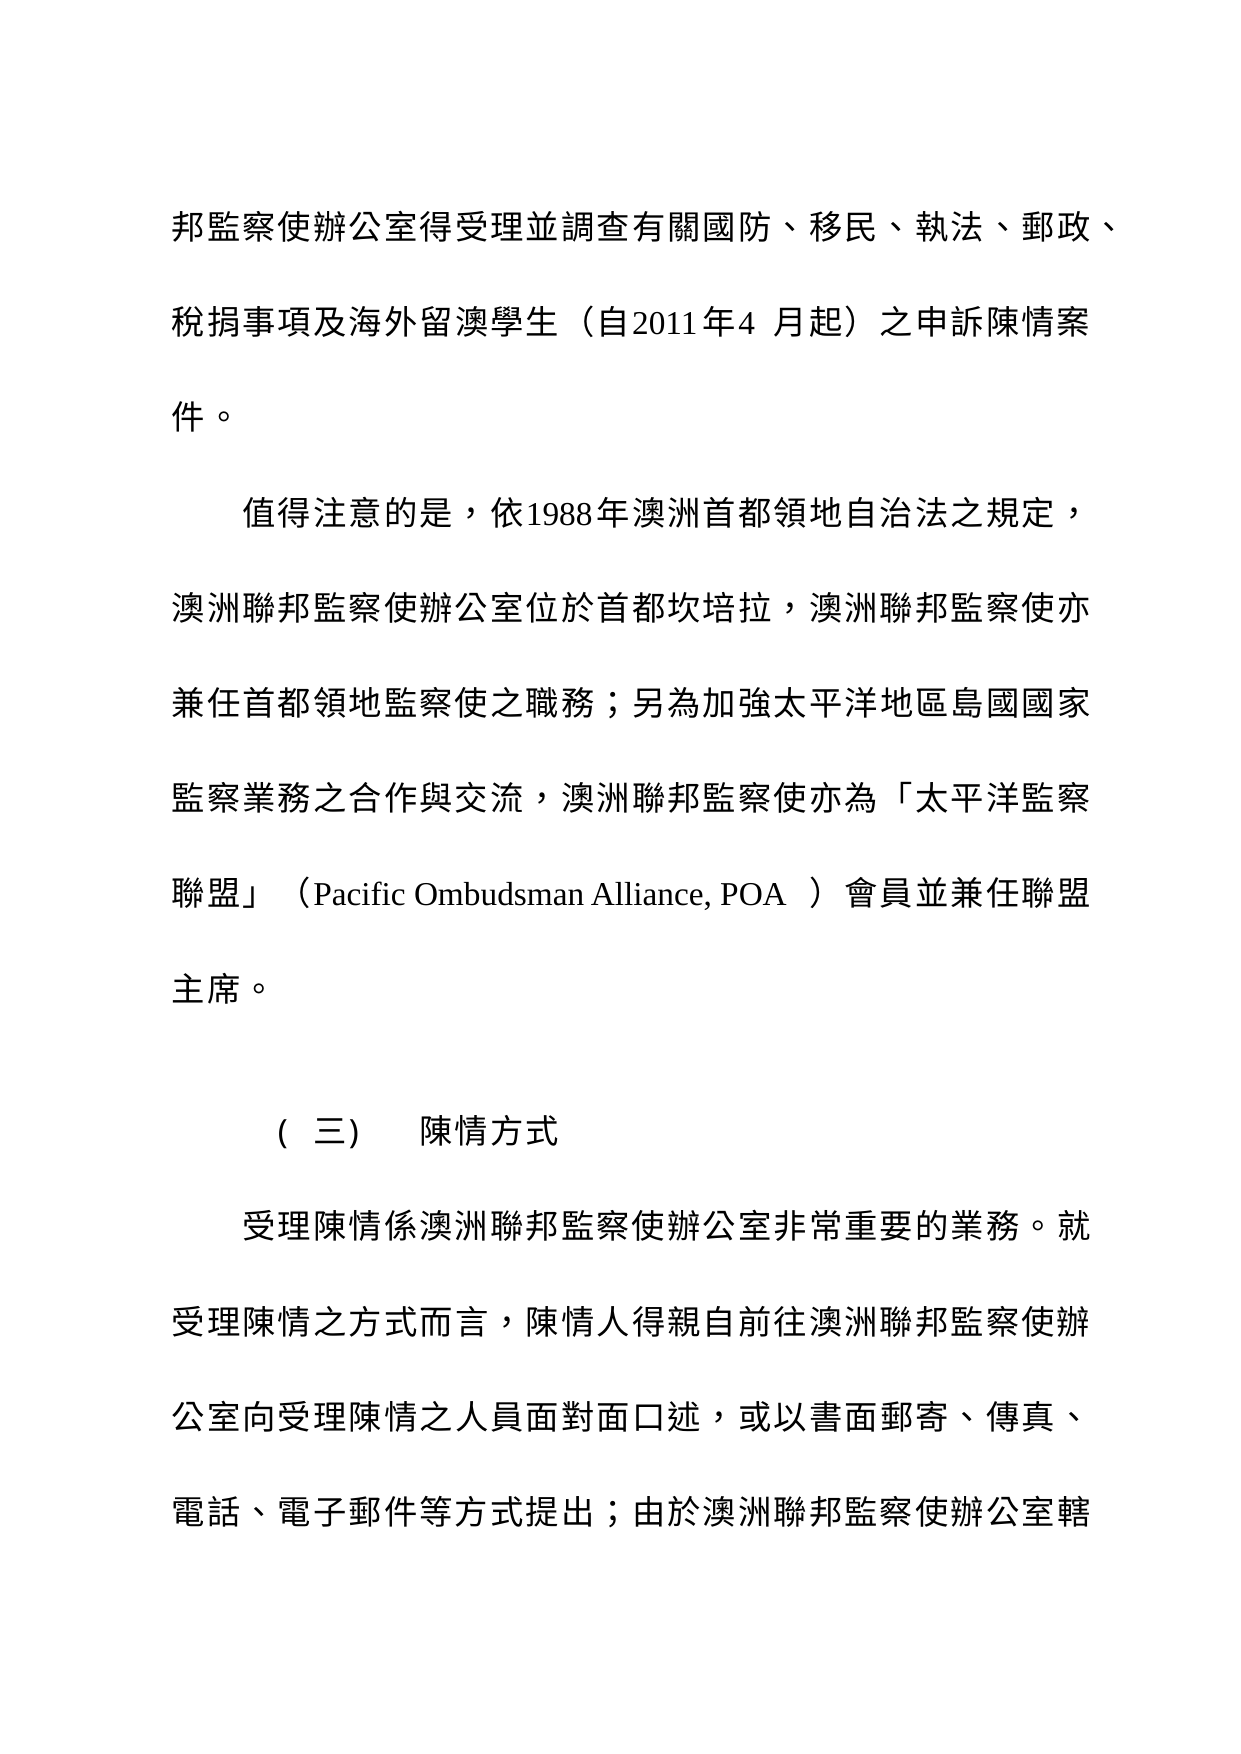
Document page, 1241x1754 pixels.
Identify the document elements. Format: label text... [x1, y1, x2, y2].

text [171, 177, 1092, 463]
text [171, 1177, 1092, 1558]
subtitle 陳情方式 [244, 1082, 1092, 1177]
text 值得注意的是，依1988年澳洲首都領地自治法之規定，澳洲聯邦監察使辦公室位於首都坎培拉，澳洲聯邦監察使亦兼任首都領地監察使之職務；另為加強太平洋地區島國國家監察業務之合作與交流，澳洲聯邦監察使亦為「太平洋監察聯盟」（Pacific Ombudsman Alliance, POA）會員並兼任聯盟主席。 [171, 463, 1092, 1034]
